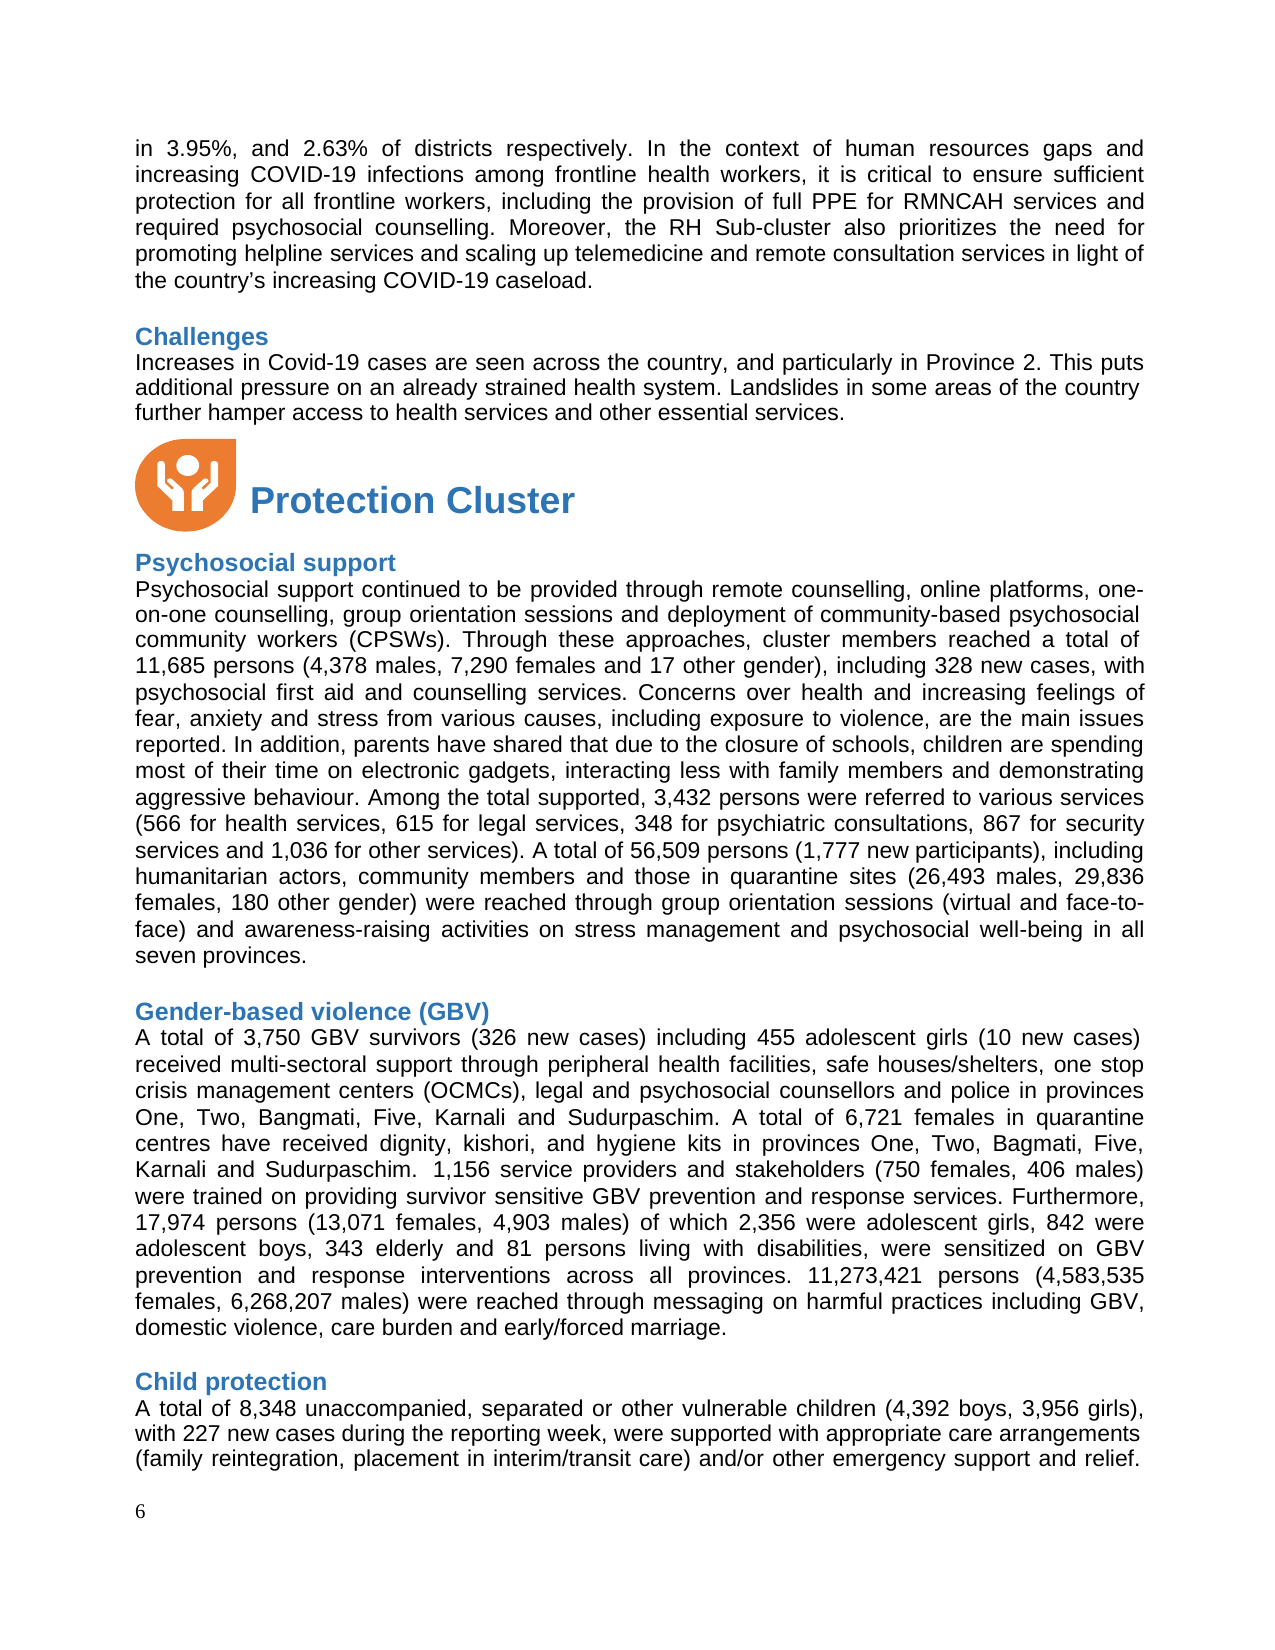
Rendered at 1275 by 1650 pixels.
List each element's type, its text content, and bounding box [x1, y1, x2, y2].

text (family reintegration, placement in interim/transit care) and/or other emergency support and relief. [135, 1446, 1143, 1471]
text in 3.95%, and 2.63% of districts respectively. In the context of human resources gaps and increasing COVID-19 infections among frontline health workers, it is critical to ensure sufficient protection for all frontline workers, including the provision of full PPE for RMNCAH services and required psychosocial counselling. Moreover, the RH Sub-cluster also prioritizes the need for promoting helpline services and scaling up telemedicine and remote consultation services in light of the country’s increasing COVID-19 caseload. [135, 135, 1144, 293]
text Increases in Covid-19 cases are seen across the country, and particularly in Province 2. This puts additional pressure on an already strained health system. Landslides in some areas of the country [135, 351, 1144, 401]
text Protection Cluster [250, 478, 1152, 521]
text 11,685 persons (4,378 males, 7,290 females and 17 other gender), including 328 new cases, with psychosocial first aid and counselling services. Concerns over health and increasing feelings of fear, anxiety and stress from various causes, including exposure to violence, are the main issues reported. In addition, parents have shared that due to the closure of schools, children are spending most of their time on electronic gadgets, interacting less with family members and demonstrating aggressive behaviour. Among the total supported, 3,432 persons were referred to various services (566 for health services, 615 for legal services, 348 for psychiatric consultations, 867 for security services and 1,036 for other services). A total of 56,509 persons (1,777 new participants), including humanitarian actors, community members and those in quarantine sites (26,493 males, 29,836 females, 180 other gender) were reached through group orientation sessions (virtual and face-to- face) and awareness-raising activities on stress management and psychosocial well-being in all seven provinces. [135, 652, 1144, 968]
text A total of 3,750 GBV survivors (326 new cases) including 455 adolescent girls (10 new cases) [135, 1026, 1144, 1051]
text Challenges [135, 322, 272, 351]
text Child protection [135, 1367, 331, 1396]
text received multi-sectoral support through peripheral health facilities, safe houses/shelters, one stop crisis management centers (OCMCs), legal and psychosocial counsellors and police in provinces One, Two, Bangmati, Five, Karnali and Sudurpaschim. A total of 6,721 females in quarantine centres have received dignity, kishori, and hygiene kits in provinces One, Two, Bagmati, Five, Karnali and Sudurpaschim. 1,156 service providers and stakeholders (750 females, 406 males) were trained on providing survivor sensitive GBV prevention and response services. Furthermore, 17,974 persons (13,071 females, 4,903 males) of which 2,356 were adolescent girls, 842 were adolescent boys, 343 elderly and 81 persons living with disabilities, were sensitized on GBV prevention and response interventions across all provinces. 11,273,421 persons (4,583,535 females, 6,268,207 males) were reached through messaging on harmful practices including GBV, domestic violence, care burden and early/forced marriage. [135, 1051, 1144, 1341]
text further hamper access to health services and other essential services. [135, 401, 848, 426]
text A total of 8,348 unaccompanied, separated or other vulnerable children (4,392 boys, 3,956 girls), with 227 new cases during the reporting week, were supported with appropriate care arrangements [135, 1396, 1144, 1446]
text Psychosocial support [135, 548, 398, 577]
text community workers (CPSWs). Through these approaches, cluster members reached a total of [135, 627, 1143, 652]
text Gender-based violence (GBV) [135, 997, 492, 1026]
text Psychosocial support continued to be provided through remote counselling, online platforms, one- on-one counselling, group orientation sessions and deployment of community-based psychosocial [135, 577, 1144, 627]
